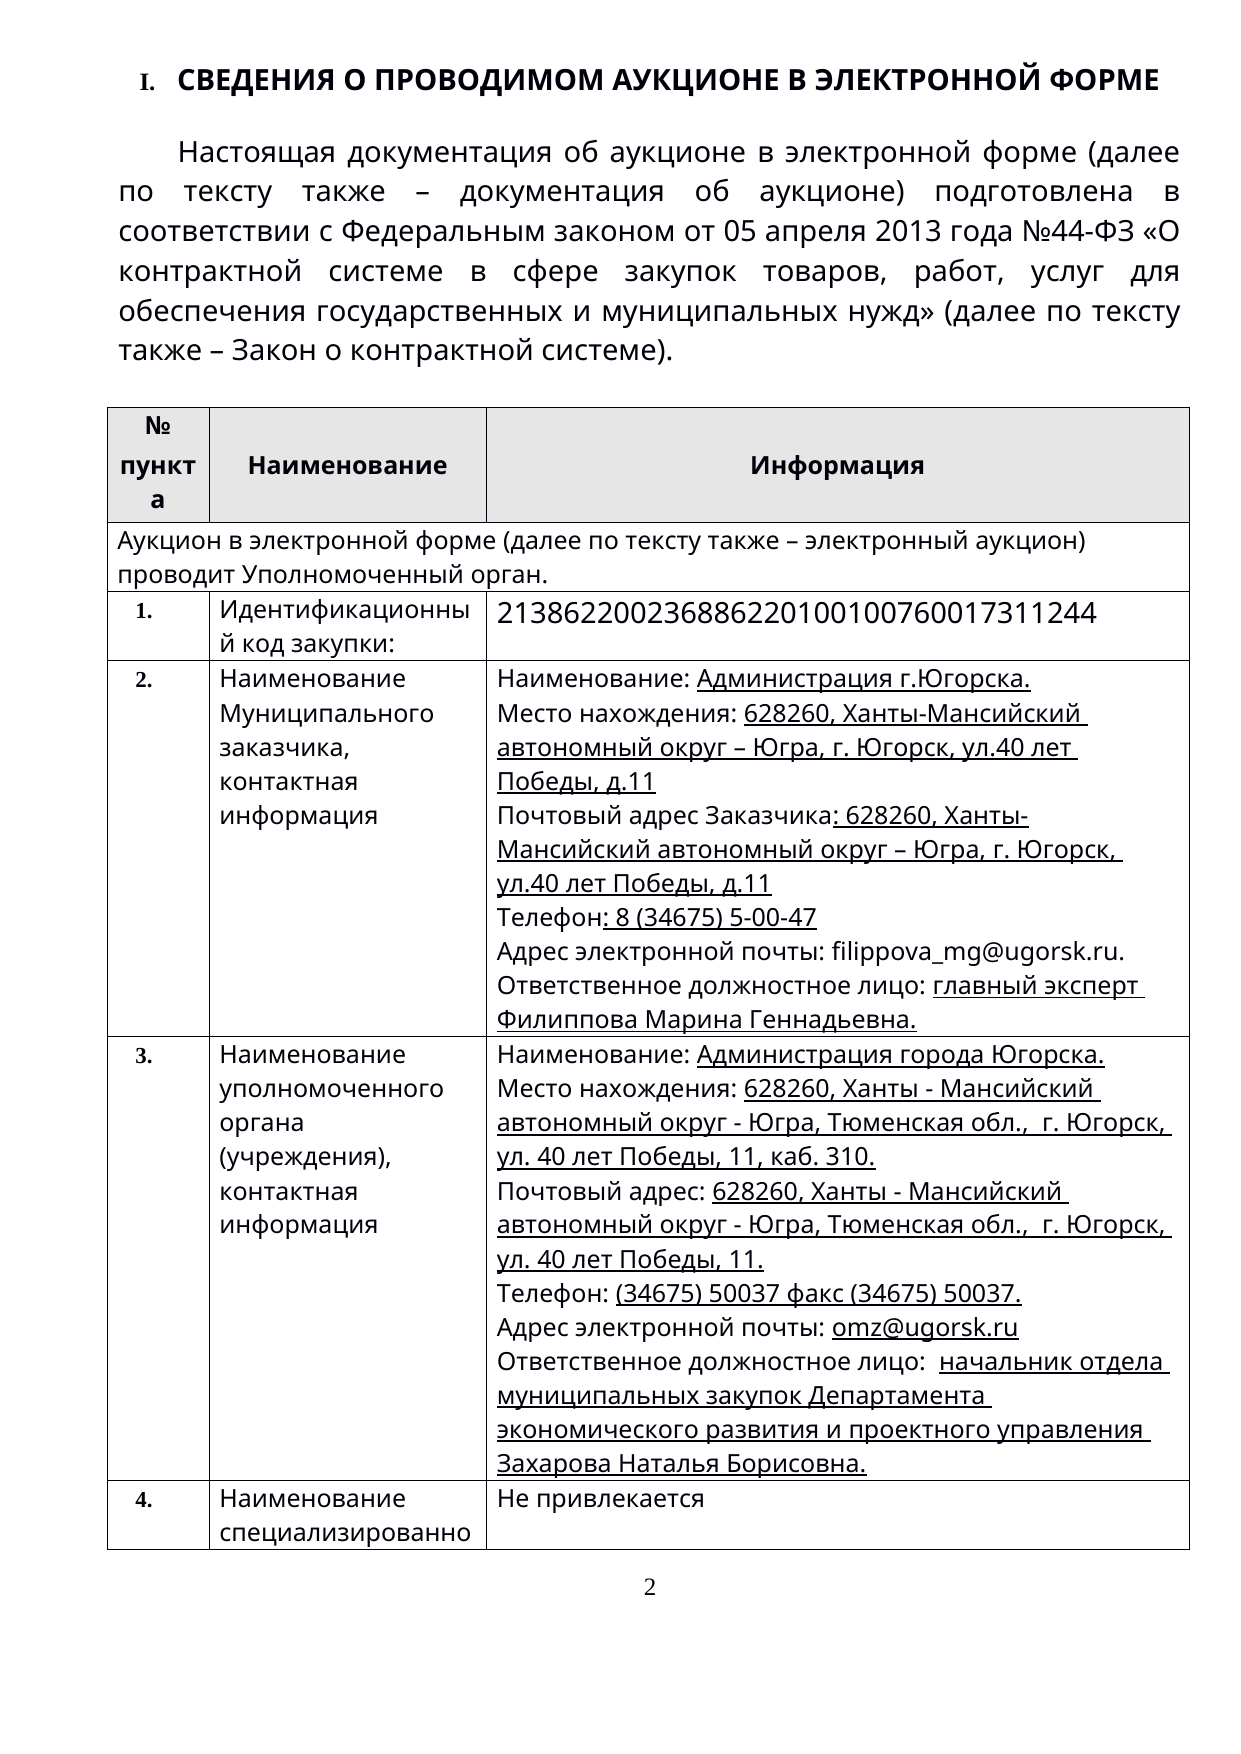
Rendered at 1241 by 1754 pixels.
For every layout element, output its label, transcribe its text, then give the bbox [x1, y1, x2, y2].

table_header Информация [487, 408, 1189, 522]
table_header № пункта [108, 408, 209, 522]
list СВЕДЕНИЯ О ПРОВОДИМОМ АУКЦИОНЕ В ЭЛЕКТРОННОЙ ФОРМЕ [118, 59, 1181, 99]
table_cell [108, 592, 209, 660]
text Настоящая документация об аукционе в электронной форме (далее по тексту также – документация об аукционе) подготовлена в соответствии с Федеральным законом от 05 апреля 2013 года №44-ФЗ «О контрактной системе в сфере закупок товаров, работ, услуг для обеспечения государственных и муниципальных нужд» (далее по тексту также – Закон о контрактной системе). [118, 131, 1181, 369]
table_cell Наименование уполномоченного органа (учреждения), контактная информация [210, 1037, 486, 1480]
table_cell Аукцион в электронной форме (далее по тексту также – электронный аукцион) проводит Уполномоченный орган. [108, 523, 1189, 591]
table_cell Наименование Муниципального заказчика, контактная информация [210, 661, 486, 1036]
table_cell Наименование: Администрация г.Югорска. Место нахождения: 628260, Ханты-Мансийский автономный округ – Югра, г. Югорск, ул.40 лет Победы, д.11 Почтовый адрес Заказчика: 628260, Ханты-Мансийский автономный округ – Югра, г. Югорск, ул.40 лет Победы, д.11 Телефон: 8 (34675) 5-00-47 Адрес электронной почты: filippova_mg@ugorsk.ru. Ответственное должностное лицо: главный эксперт Филиппова Марина Геннадьевна. [487, 661, 1189, 1036]
table_cell Наименование: Администрация города Югорска. Место нахождения: 628260, Ханты - Мансийский автономный округ - Югра, Тюменская обл., г. Югорск, ул. 40 лет Победы, 11, каб. 310. Почтовый адрес: 628260, Ханты - Мансийский автономный округ - Югра, Тюменская обл., г. Югорск, ул. 40 лет Победы, 11. Телефон: (34675) 50037 факс (34675) 50037. Адрес электронной почты: omz@ugorsk.ru Ответственное должностное лицо: начальник отдела муниципальных закупок Департамента экономического развития и проектного управления Захарова Наталья Борисовна. [487, 1037, 1189, 1480]
table_cell [108, 1481, 209, 1549]
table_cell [210, 1481, 486, 1549]
table_header Наименование [210, 408, 486, 522]
table_cell Не привлекается [487, 1481, 1189, 1549]
table_cell 213862200236886220100100760017311244 [487, 592, 1189, 660]
table_cell Идентификационный код закупки: [210, 592, 486, 660]
table_cell [108, 1037, 209, 1480]
table_cell [108, 661, 209, 1036]
